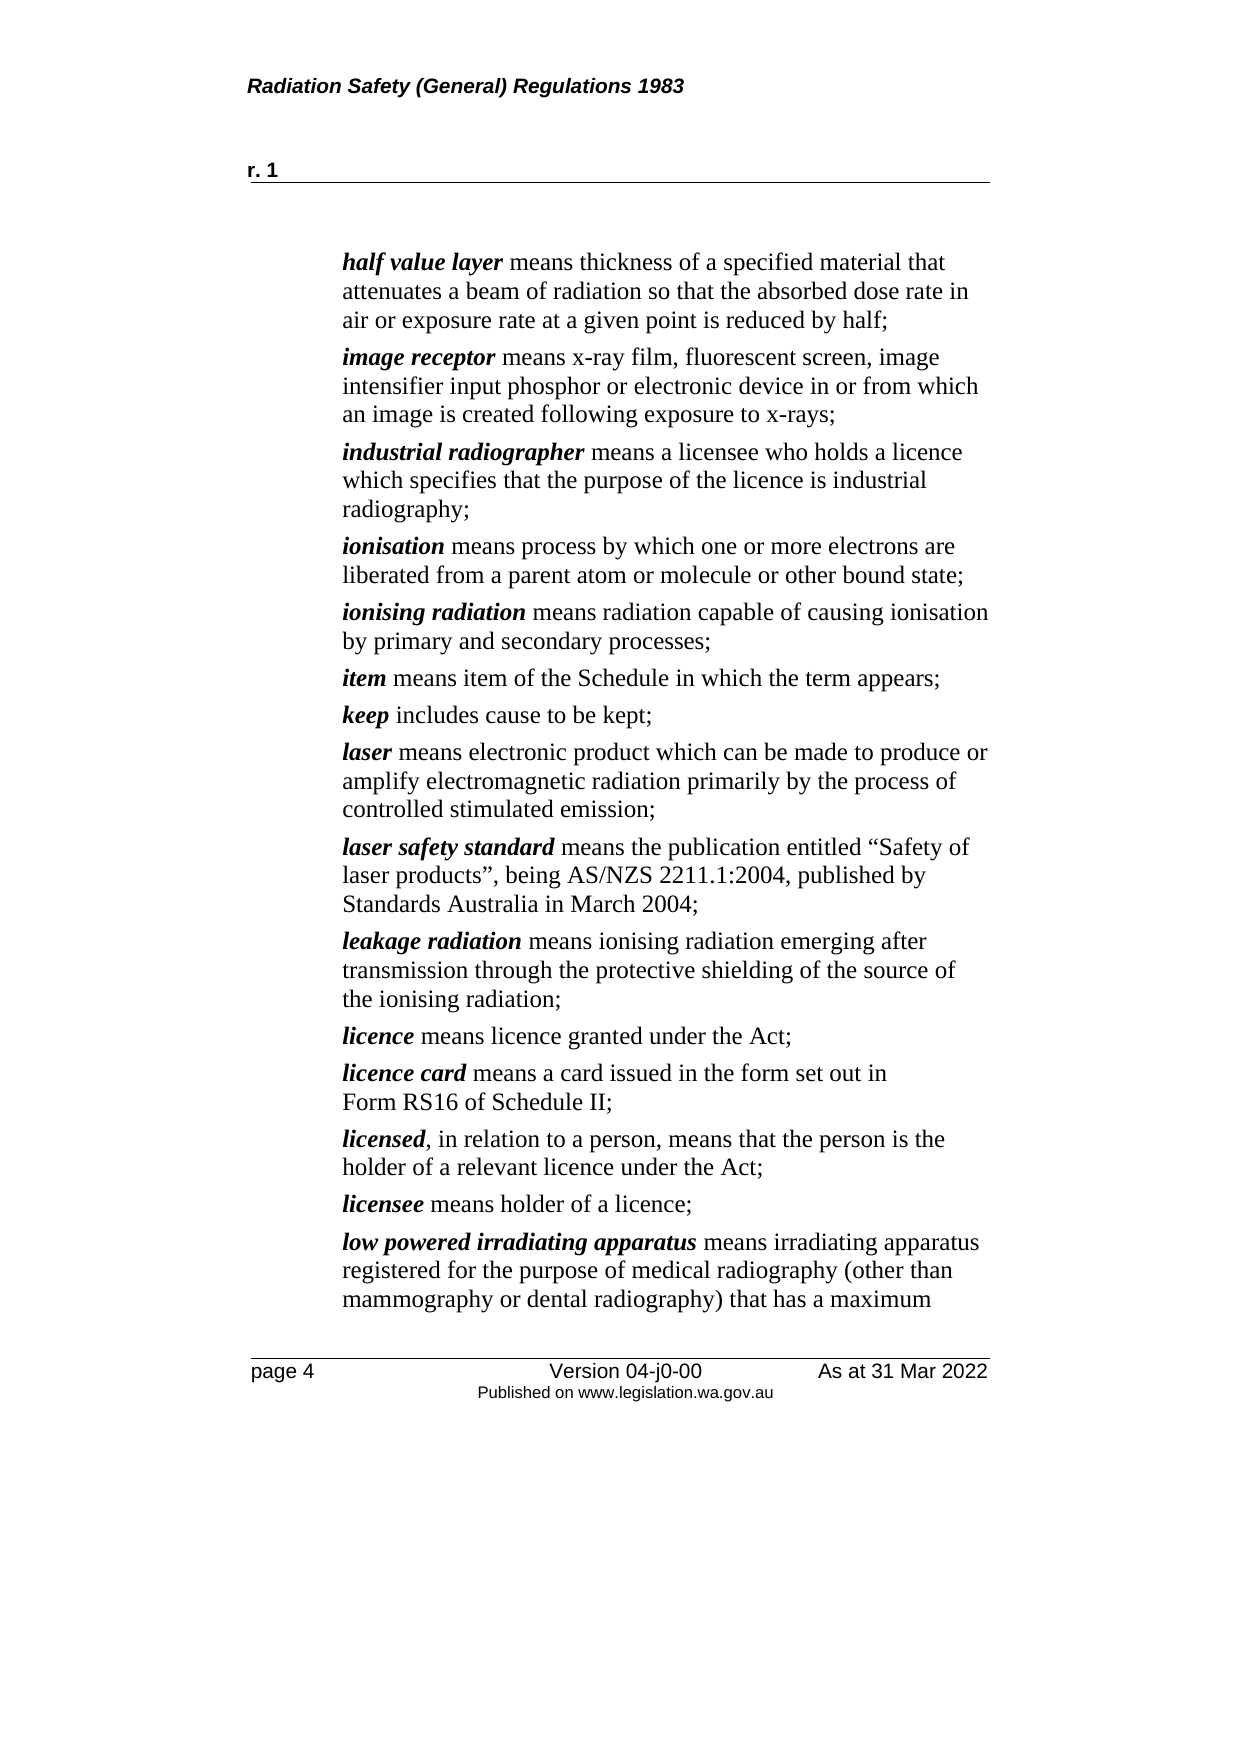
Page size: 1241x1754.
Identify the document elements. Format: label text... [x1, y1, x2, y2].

text laser means electronic product which can be made to produce or amplify electromagnetic radiation primarily by the process of controlled stimulated emission; [251, 737, 990, 823]
text licence card means a card issued in the form set out in Form RS16 of Schedule II; [251, 1058, 990, 1115]
text licensee means holder of a licence; [251, 1189, 990, 1218]
text image receptor means x-ray film, fluorescent screen, image intensifier input phosphor or electronic device in or from which an image is created following exposure to x-rays; [251, 342, 990, 428]
text keep includes cause to be kept; [251, 700, 990, 729]
text ionisation means process by which one or more electrons are liberated from a parent atom or molecule or other bound state; [251, 531, 990, 589]
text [251, 1227, 990, 1313]
text licensed, in relation to a person, means that the person is the holder of a relevant licence under the Act; [251, 1124, 990, 1181]
text half value layer means thickness of a specified material that attenuates a beam of radiation so that the absorbed dose rate in air or exposure rate at a given point is reduced by half; [251, 247, 990, 334]
text leakage radiation means ionising radiation emerging after transmission through the protective shielding of the source of the ionising radiation; [251, 926, 990, 1012]
text ionising radiation means radiation capable of causing ionisation by primary and secondary processes; [251, 597, 990, 654]
text industrial radiographer means a licensee who holds a licence which specifies that the purpose of the licence is industrial radiography; [251, 437, 990, 523]
text laser safety standard means the publication entitled “Safety of laser products”, being AS/NZS 2211.1:2004, published by Standards Australia in March 2004; [251, 832, 990, 918]
text licence means licence granted under the Act; [251, 1021, 990, 1049]
text item means item of the Schedule in which the term appears; [251, 663, 990, 692]
